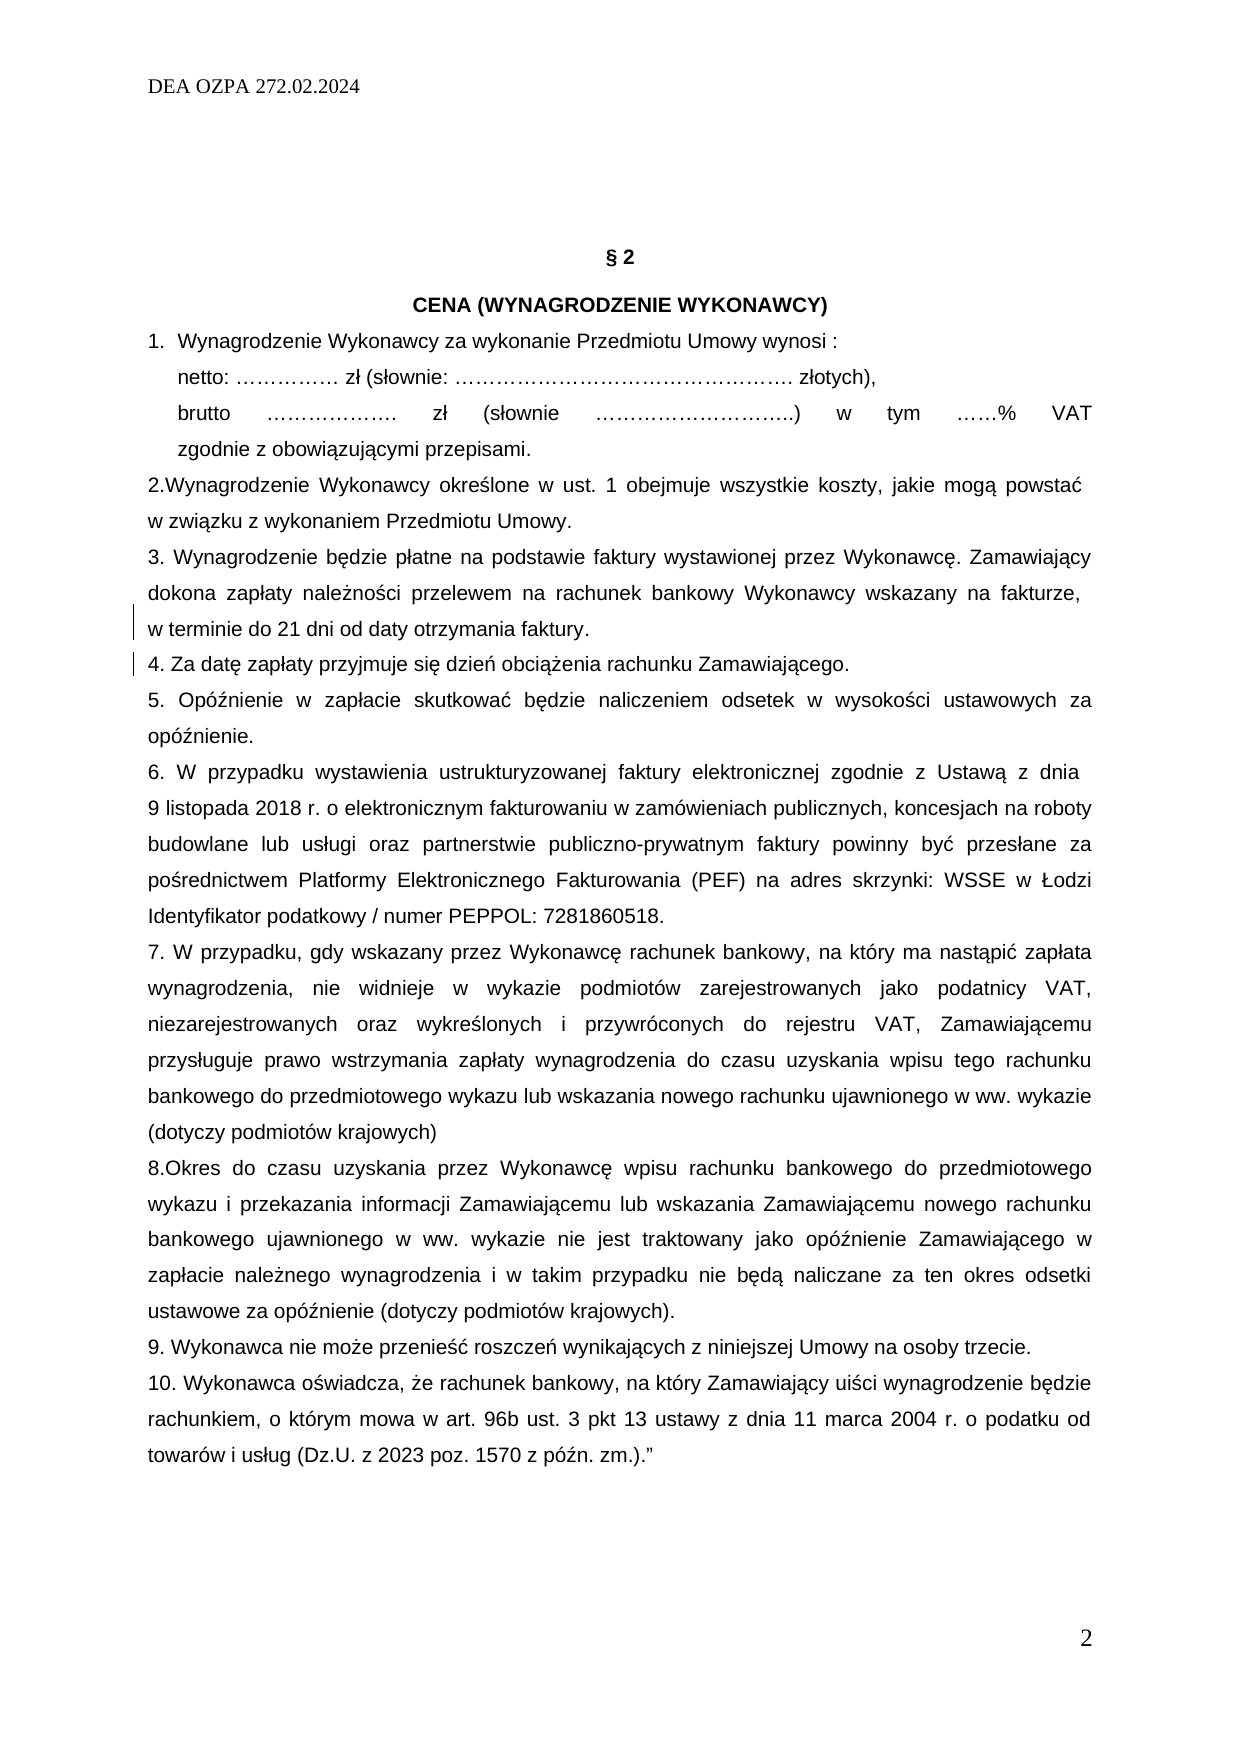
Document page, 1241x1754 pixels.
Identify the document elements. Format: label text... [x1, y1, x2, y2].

text § 2 [148, 244, 1093, 268]
list Wynagrodzenie Wykonawcy za wykonanie Przedmiotu Umowy wynosi : [148, 329, 1093, 353]
text CENA (WYNAGRODZENIE WYKONAWCY) [148, 293, 1093, 317]
text 5. Opóźnienie w zapłacie skutkować będzie naliczeniem odsetek w wysokości ustawowych za opóźnienie. [148, 688, 1093, 748]
text 6. W przypadku wystawienia ustrukturyzowanej faktury elektronicznej zgodnie z Ustawą z dnia 9 listopada 2018 r. o elektronicznym fakturowaniu w zamówieniach publicznych, koncesjach na roboty budowlane lub usługi oraz partnerstwie publiczno-prywatnym faktury powinny być przesłane za pośrednictwem Platformy Elektronicznego Fakturowania (PEF) na adres skrzynki: WSSE w Łodzi Identyfikator podatkowy / numer PEPPOL: 7281860518. [148, 760, 1093, 928]
text 10. Wykonawca oświadcza, że rachunek bankowy, na który Zamawiający uiści wynagrodzenie będzie rachunkiem, o którym mowa w art. 96b ust. 3 pkt 13 ustawy z dnia 11 marca 2004 r. o podatku od towarów i usług (Dz.U. z 2023 poz. 1570 z późn. zm.).” [148, 1371, 1093, 1467]
text 4. Za datę zapłaty przyjmuje się dzień obciążenia rachunku Zamawiającego. [148, 652, 1093, 676]
text 7. W przypadku, gdy wskazany przez Wykonawcę rachunek bankowy, na który ma nastąpić zapłata wynagrodzenia, nie widnieje w wykazie podmiotów zarejestrowanych jako podatnicy VAT, niezarejestrowanych oraz wykreślonych i przywróconych do rejestru VAT, Zamawiającemu przysługuje prawo wstrzymania zapłaty wynagrodzenia do czasu uzyskania wpisu tego rachunku bankowego do przedmiotowego wykazu lub wskazania nowego rachunku ujawnionego w ww. wykazie (dotyczy podmiotów krajowych) [148, 940, 1093, 1143]
text 9. Wykonawca nie może przenieść roszczeń wynikających z niniejszej Umowy na osoby trzecie. [148, 1335, 1093, 1359]
text 2.Wynagrodzenie Wykonawcy określone w ust. 1 obejmuje wszystkie koszty, jakie mogą powstać w związku z wykonaniem Przedmiotu Umowy. [148, 473, 1093, 532]
text 3. Wynagrodzenie będzie płatne na podstawie faktury wystawionej przez Wykonawcę. Zamawiający dokona zapłaty należności przelewem na rachunek bankowy Wykonawcy wskazany na fakturze, w terminie do 21 dni od daty otrzymania faktury. [148, 544, 1093, 640]
text 8.Okres do czasu uzyskania przez Wykonawcę wpisu rachunku bankowego do przedmiotowego wykazu i przekazania informacji Zamawiającemu lub wskazania Zamawiającemu nowego rachunku bankowego ujawnionego w ww. wykazie nie jest traktowany jako opóźnienie Zamawiającego w zapłacie należnego wynagrodzenia i w takim przypadku nie będą naliczane za ten okres odsetki ustawowe za opóźnienie (dotyczy podmiotów krajowych). [148, 1155, 1093, 1323]
text netto: …………… zł (słownie: …………………………………………. złotych), [177, 365, 1093, 389]
text brutto ………………. zł (słownie ………………………..) w tym ……% VAT zgodnie z obowiązującymi przepisami. [177, 401, 1093, 461]
